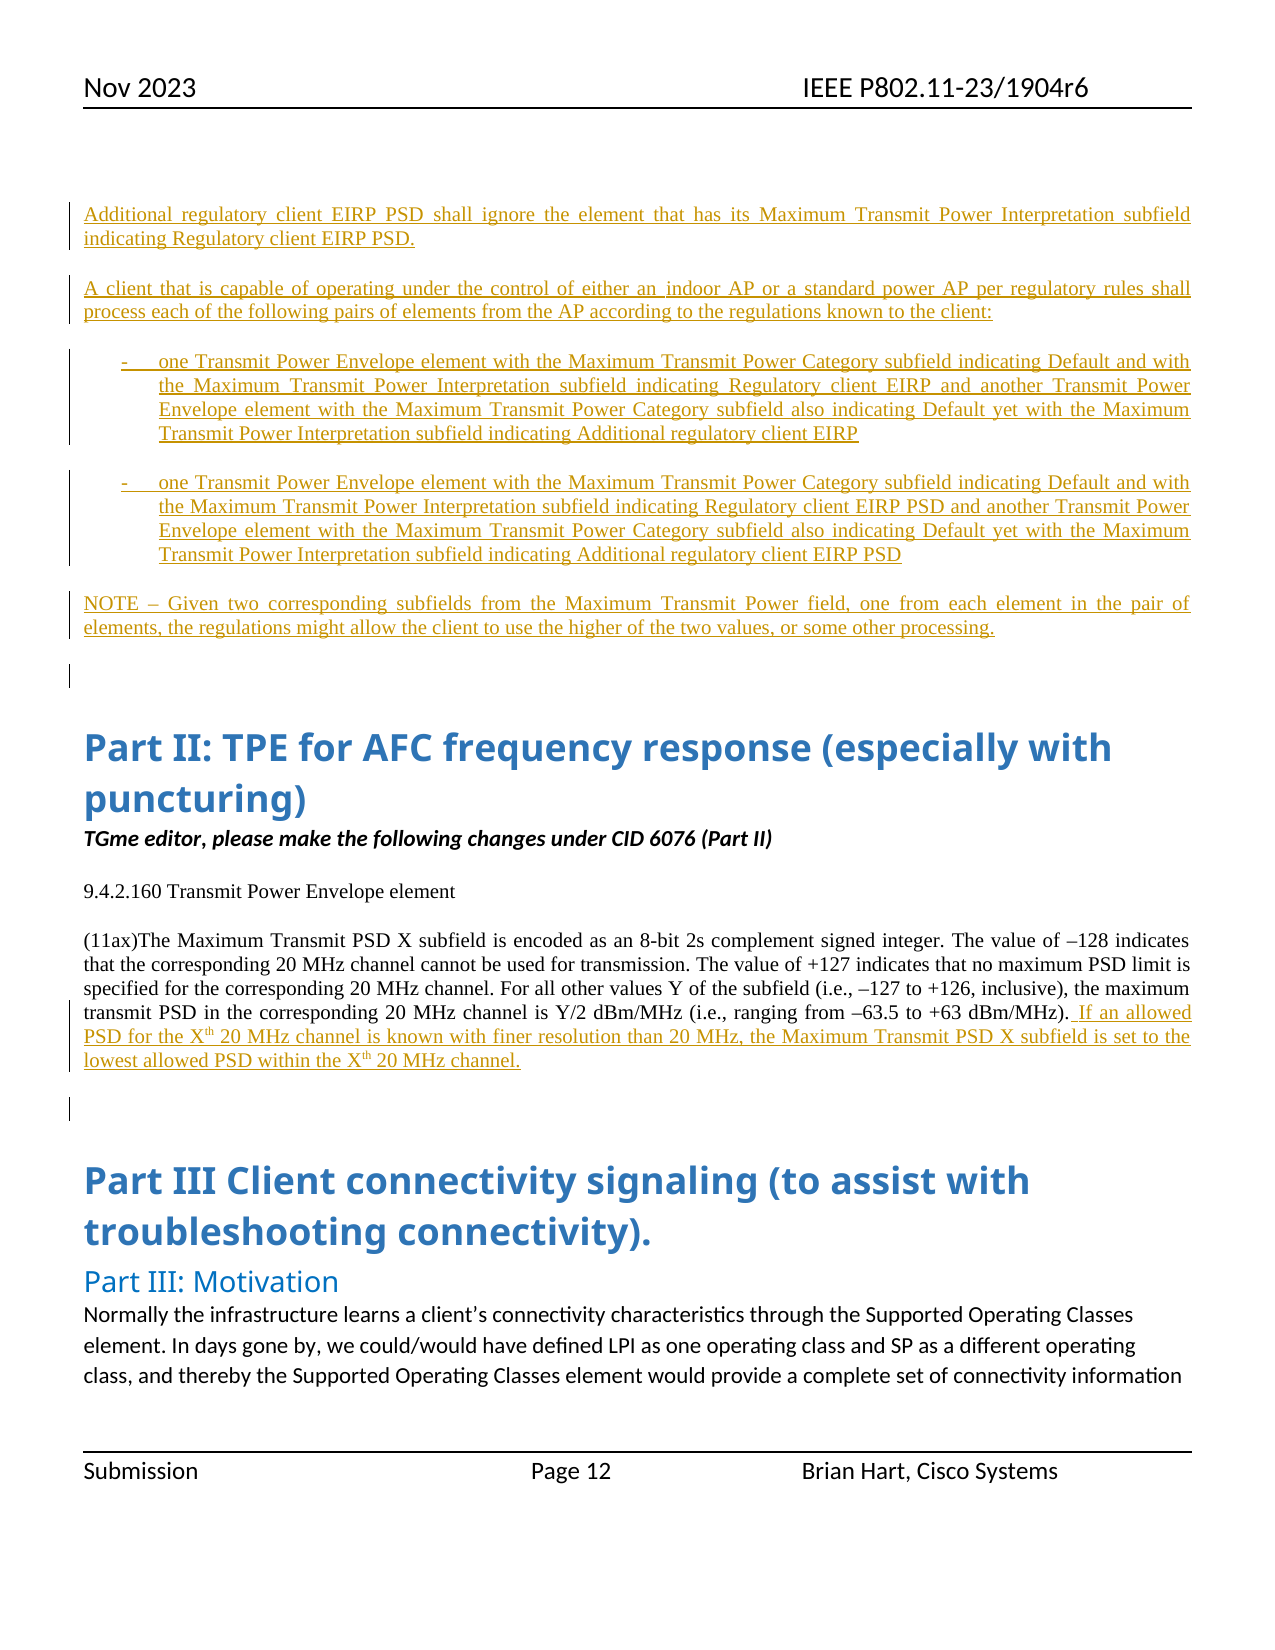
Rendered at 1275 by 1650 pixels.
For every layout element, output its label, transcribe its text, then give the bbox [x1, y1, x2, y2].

text 9.4.2.160 Transmit Power Envelope element [83, 879, 1192, 903]
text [83, 1301, 1192, 1389]
subtitle Part III Client connectivity signaling (to assist with troubleshooting connectivity). [83, 1155, 1192, 1257]
text (11ax)The Maximum Transmit PSD X subfield is encoded as an 8-bit 2s complement signed integer. The value of –128 indicates that the corresponding 20 MHz channel cannot be used for transmission. The value of +127 indicates that no maximum PSD limit is specified for the corresponding 20 MHz channel. For all other values Y of the subfield (i.e., –127 to +126, inclusive), the maximum transmit PSD in the corresponding 20 MHz channel is Y/2 dBm/MHz (i.e., ranging from –63.5 to +63 dBm/MHz). [83, 928, 1192, 1072]
subtitle Part III: Motivation [83, 1261, 1192, 1301]
subtitle Part II: TPE for AFC frequency response (especially with puncturing) [83, 722, 1192, 824]
text TGme editor, please make the following changes under CID 6076 (Part II) [83, 824, 1192, 852]
